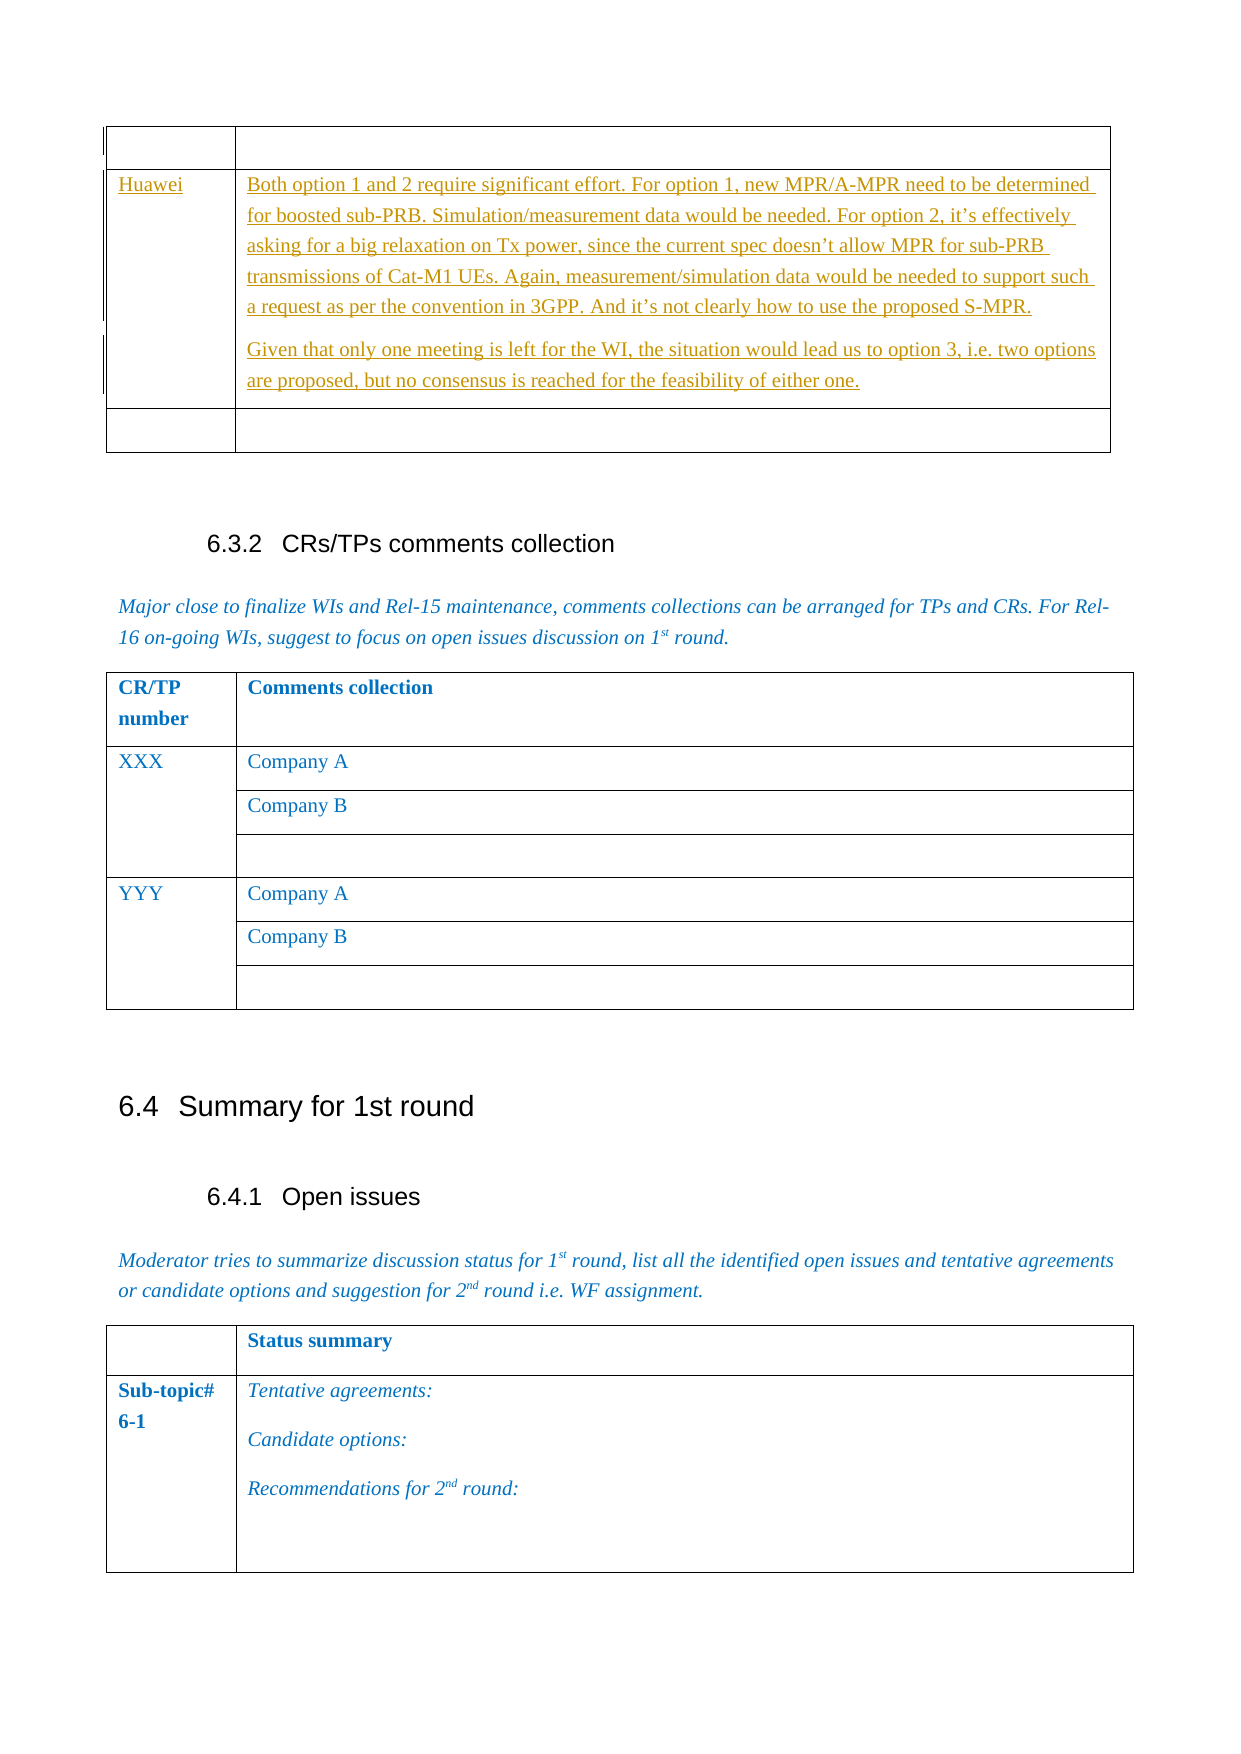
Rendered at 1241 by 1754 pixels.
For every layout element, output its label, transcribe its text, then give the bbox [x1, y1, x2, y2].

table_cell Company A [237, 878, 1133, 921]
table_cell [107, 170, 235, 408]
table_header Status summary [237, 1326, 1133, 1375]
table_cell Sub-topic# 6-1 [107, 1376, 236, 1572]
table_cell [236, 170, 1110, 408]
table_cell [236, 409, 1110, 452]
table_cell Company A [237, 747, 1133, 790]
table_cell Company B [237, 922, 1133, 965]
subtitle CRs/TPs comments collection [207, 514, 1122, 571]
subtitle Open issues [207, 1168, 1122, 1224]
table_cell [237, 966, 1133, 1008]
table_cell XXX [107, 747, 236, 877]
table_cell [107, 127, 235, 169]
table_cell YYY [107, 878, 236, 1008]
table_header CR/TP number [107, 673, 236, 746]
table_header Comments collection [237, 673, 1133, 746]
table_cell [107, 409, 235, 452]
table_cell [236, 127, 1110, 169]
subtitle Summary for 1st round [118, 1077, 1122, 1134]
table_header [107, 1326, 236, 1375]
table_cell Company B [237, 791, 1133, 833]
text Moderator tries to summarize discussion status for 1st round, list all the identified open issues and tentative agreements or candidate options and suggestion for 2nd round i.e. WF assignment. [118, 1246, 1122, 1304]
table_cell Tentative agreements: Candidate options: Recommendations for 2nd round: [237, 1376, 1133, 1572]
text Major close to finalize WIs and Rel-15 maintenance, comments collections can be arranged for TPs and CRs. For Rel-16 on-going WIs, suggest to focus on open issues discussion on 1st round. [118, 592, 1122, 651]
table_cell [237, 835, 1133, 877]
